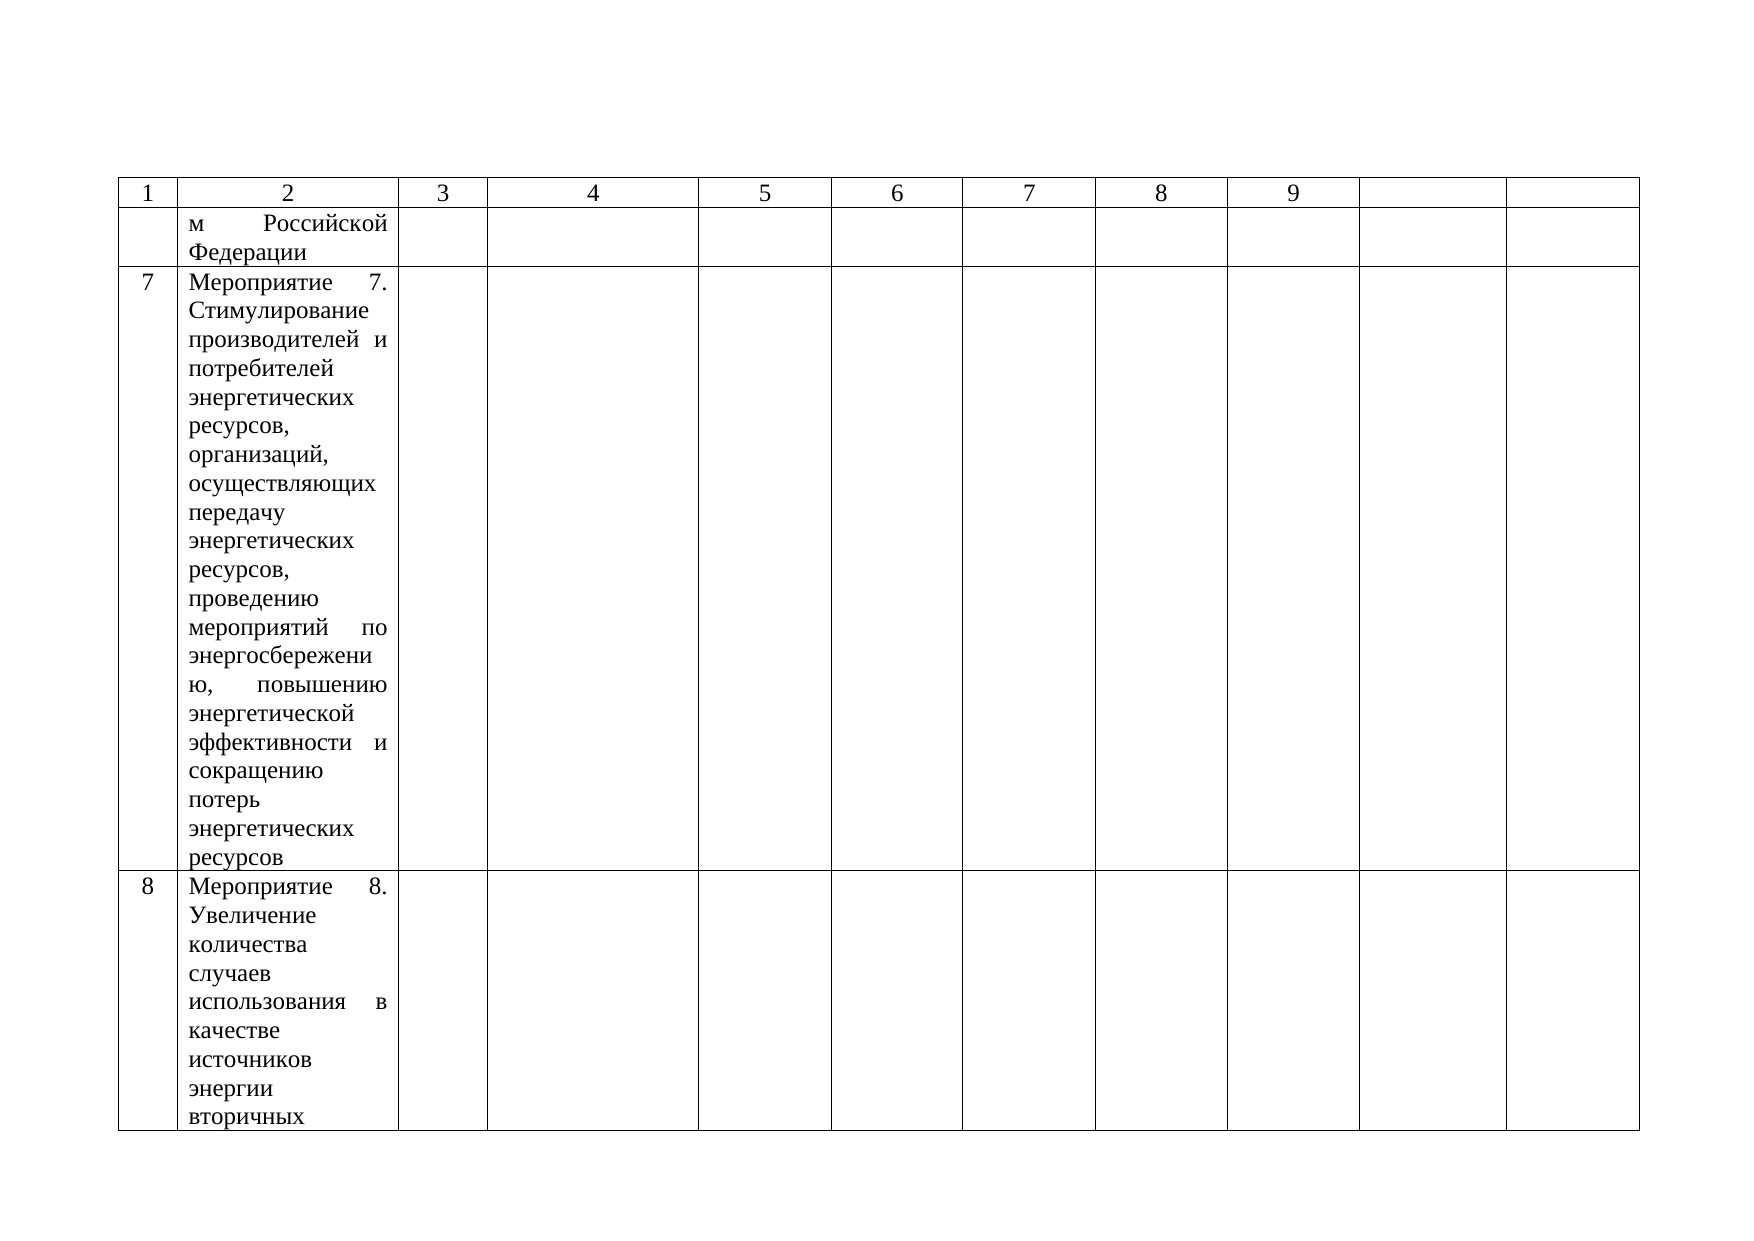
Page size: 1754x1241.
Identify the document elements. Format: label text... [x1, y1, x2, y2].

table_cell [488, 208, 698, 266]
table_header 7 [963, 178, 1095, 207]
table_cell [1507, 208, 1639, 266]
table_cell [963, 871, 1095, 1130]
table_header 1 [119, 178, 177, 207]
table_cell [1096, 871, 1227, 1130]
table_cell Мероприятие 7. Стимулирование производителей и потребителей энергетических ресурсов, организаций, осуществляющих передачу энергетических ресурсов, проведению мероприятий по энергосбережению, повышению энергетической эффективности и сокращению потерь энергетических ресурсов [178, 267, 398, 870]
table_cell [1096, 208, 1227, 266]
table_cell [1228, 208, 1359, 266]
table_cell 6 [119, 208, 177, 266]
table_cell [1096, 267, 1227, 870]
table_header 6 [832, 178, 962, 207]
table_cell [1228, 871, 1359, 1130]
table_cell [399, 871, 487, 1130]
table_header 5 [699, 178, 831, 207]
table_cell [399, 267, 487, 870]
table_cell [488, 267, 698, 870]
table_cell [1360, 208, 1506, 266]
table_cell [1360, 267, 1506, 870]
table_header 4 [488, 178, 698, 207]
table_cell [488, 871, 698, 1130]
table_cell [178, 208, 398, 266]
table_header [1360, 178, 1506, 207]
table_cell [1507, 871, 1639, 1130]
table_cell [699, 267, 831, 870]
table_cell 8 [119, 871, 177, 1130]
table_cell [963, 267, 1095, 870]
table_header [1507, 178, 1639, 207]
table_cell [832, 208, 962, 266]
table_cell [963, 208, 1095, 266]
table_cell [178, 871, 398, 1130]
table_header 2 [178, 178, 398, 207]
table_cell [832, 267, 962, 870]
table_cell [1507, 267, 1639, 870]
table_header 8 [1096, 178, 1227, 207]
table_cell [399, 208, 487, 266]
table_cell [699, 871, 831, 1130]
table_cell [699, 208, 831, 266]
table_header 9 [1228, 178, 1359, 207]
table_cell [832, 871, 962, 1130]
table_cell [1360, 871, 1506, 1130]
table_cell 7 [119, 267, 177, 870]
table_cell [1228, 267, 1359, 870]
table_header 3 [399, 178, 487, 207]
